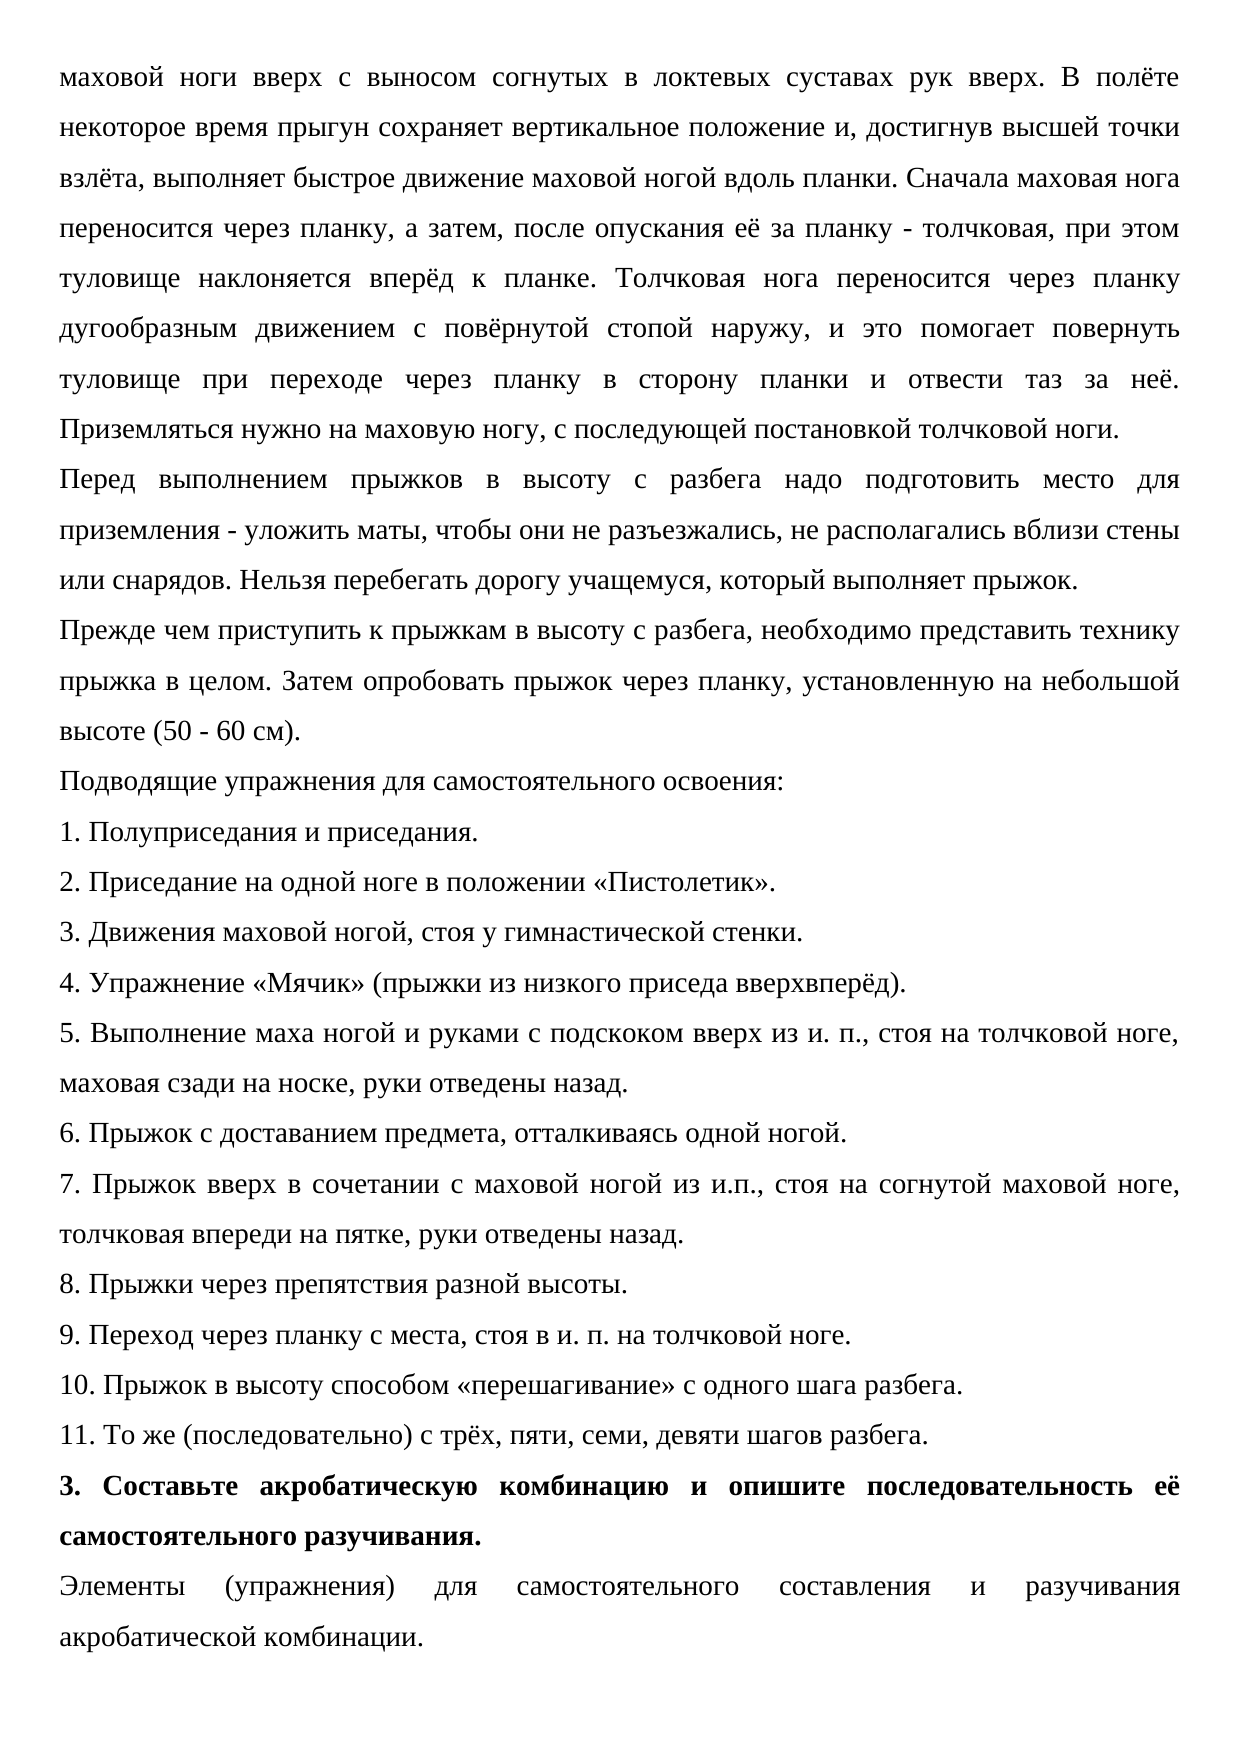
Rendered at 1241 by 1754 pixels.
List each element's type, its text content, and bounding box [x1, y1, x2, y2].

text 4. Упражнение «Мячик» (прыжки из низкого приседа вверхвперёд). [59, 965, 1181, 998]
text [59, 59, 1181, 445]
text 3. Составьте акробатическую комбинацию и опишите последовательность её самостоятельного разучивания. [59, 1468, 1181, 1552]
text 6. Прыжок с доставанием предмета, отталкиваясь одной ногой. [59, 1116, 1181, 1149]
text 9. Переход через планку с места, стоя в и. п. на толчковой ноге. [59, 1317, 1181, 1350]
text Прежде чем приступить к прыжкам в высоту с разбега, необходимо представить технику прыжка в целом. Затем опробовать прыжок через планку, установленную на небольшой высоте (50 - 60 см). [59, 612, 1181, 747]
text 10. Прыжок в высоту способом «перешагивание» с одного шага разбега. [59, 1367, 1181, 1401]
text Элементы (упражнения) для самостоятельного составления и разучивания акробатической комбинации. [59, 1568, 1181, 1652]
text 8. Прыжки через препятствия разной высоты. [59, 1267, 1181, 1300]
text Перед выполнением прыжков в высоту с разбега надо подготовить место для приземления - уложить маты, чтобы они не разъезжались, не располагались вблизи стены или снарядов. Нельзя перебегать дорогу учащемуся, который выполняет прыжок. [59, 462, 1181, 596]
text 7. Прыжок вверх в сочетании с маховой ногой из и.п., стоя на согнутой маховой ноге, толчковая впереди на пятке, руки отведены назад. [59, 1166, 1181, 1250]
text Подводящие упражнения для самостоятельного освоения: [59, 763, 1181, 797]
text 3. Движения маховой ногой, стоя у гимнастической стенки. [59, 914, 1181, 948]
text 5. Выполнение маха ногой и руками с подскоком вверх из и. п., стоя на толчковой ноге, маховая сзади на носке, руки отведены назад. [59, 1015, 1181, 1099]
text 1. Полуприседания и приседания. [59, 814, 1181, 847]
text 2. Приседание на одной ноге в положении «Пистолетик». [59, 864, 1181, 898]
text 11. То же (последовательно) с трёх, пяти, семи, девяти шагов разбега. [59, 1417, 1181, 1451]
